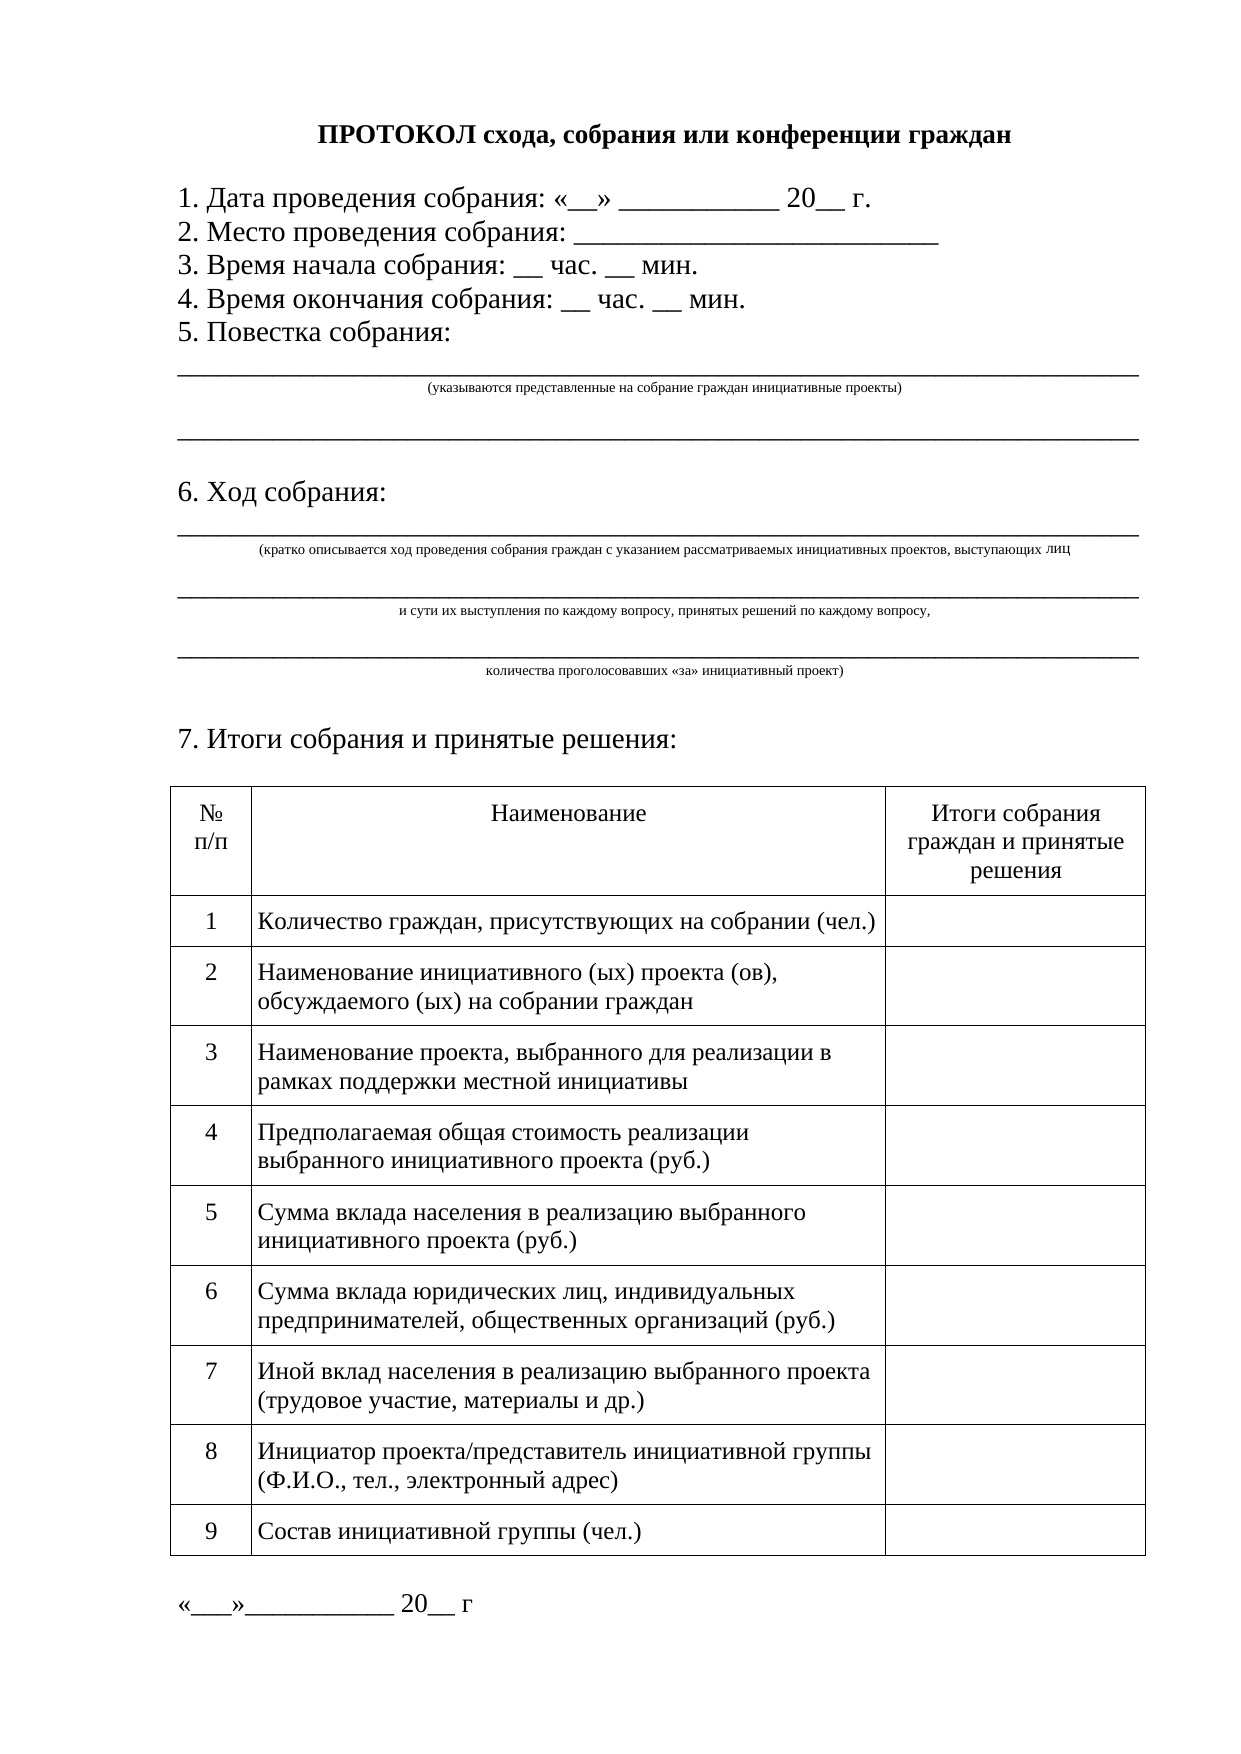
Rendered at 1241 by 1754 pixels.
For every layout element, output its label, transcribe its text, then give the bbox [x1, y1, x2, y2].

text 4. Время окончания собрания: __ час. __ мин. [177, 281, 1152, 314]
table_cell Количество граждан, присутствующих на собрании (чел.) [252, 896, 885, 946]
text 1. Дата проведения собрания: «__» ___________ 20__ г. [177, 180, 1152, 214]
text _______________________________________________________________________ [177, 630, 1152, 661]
text 5. Повестка собрания: [177, 314, 1152, 348]
table_cell [886, 896, 1145, 946]
text _______________________________________________________________________ [177, 570, 1152, 602]
text _______________________________________________________________________ [177, 348, 1152, 379]
table_cell [886, 947, 1145, 1025]
table_cell [886, 1346, 1145, 1424]
text 3. Время начала собрания: __ час. __ мин. [177, 247, 1152, 281]
table_cell 9 [171, 1505, 251, 1555]
table_cell Состав инициативной группы (чел.) [252, 1505, 885, 1555]
table_cell Наименование проекта, выбранного для реализации в рамках поддержки местной инициативы [252, 1026, 885, 1105]
table_cell Инициатор проекта/представитель инициативной группы (Ф.И.О., тел., электронный адрес) [252, 1425, 885, 1504]
table_cell [886, 1106, 1145, 1185]
text количества проголосовавших «за» инициативный проект) [177, 661, 1152, 690]
table_header № п/п [171, 787, 251, 894]
table_cell [886, 1425, 1145, 1504]
table_cell 8 [171, 1425, 251, 1504]
table_cell 7 [171, 1346, 251, 1424]
table_header Наименование [252, 787, 885, 894]
text «___»___________ 20__ г [177, 1587, 1152, 1618]
text ПРОТОКОЛ схода, собрания или конференции граждан [177, 118, 1152, 149]
table_cell [886, 1505, 1145, 1555]
table_cell 5 [171, 1186, 251, 1265]
text и сути их выступления по каждому вопросу, принятых решений по каждому вопросу, [177, 602, 1152, 630]
text 6. Ход собрания: [177, 474, 1152, 508]
table_header Итоги собрания граждан и принятые решения [886, 787, 1145, 894]
text _______________________________________________________________________ [177, 508, 1152, 539]
table_cell 2 [171, 947, 251, 1025]
text 7. Итоги собрания и принятые решения: [177, 721, 1152, 755]
table_cell 4 [171, 1106, 251, 1185]
table_cell Сумма вклада юридических лиц, индивидуальных предпринимателей, общественных организаций (руб.) [252, 1266, 885, 1344]
text 2. Место проведения собрания: _________________________ [177, 214, 1152, 247]
table_cell 3 [171, 1026, 251, 1105]
table_cell Иной вклад населения в реализацию выбранного проекта (трудовое участие, материалы и др.) [252, 1346, 885, 1424]
table_cell 6 [171, 1266, 251, 1344]
table_cell Предполагаемая общая стоимость реализации выбранного инициативного проекта (руб.) [252, 1106, 885, 1185]
table_cell Наименование инициативного (ых) проекта (ов), обсуждаемого (ых) на собрании граждан [252, 947, 885, 1025]
table_cell Сумма вклада населения в реализацию выбранного инициативного проекта (руб.) [252, 1186, 885, 1265]
table_cell 1 [171, 896, 251, 946]
table_cell [886, 1266, 1145, 1344]
text _______________________________________________________________________ [177, 412, 1152, 443]
table_cell [886, 1186, 1145, 1265]
text (указываются представленные на собрание граждан инициативные проекты) [177, 379, 1152, 408]
text (кратко описывается ход проведения собрания граждан с указанием рассматриваемых инициативных проектов, выступающих лиц [177, 539, 1152, 570]
table_cell [886, 1026, 1145, 1105]
